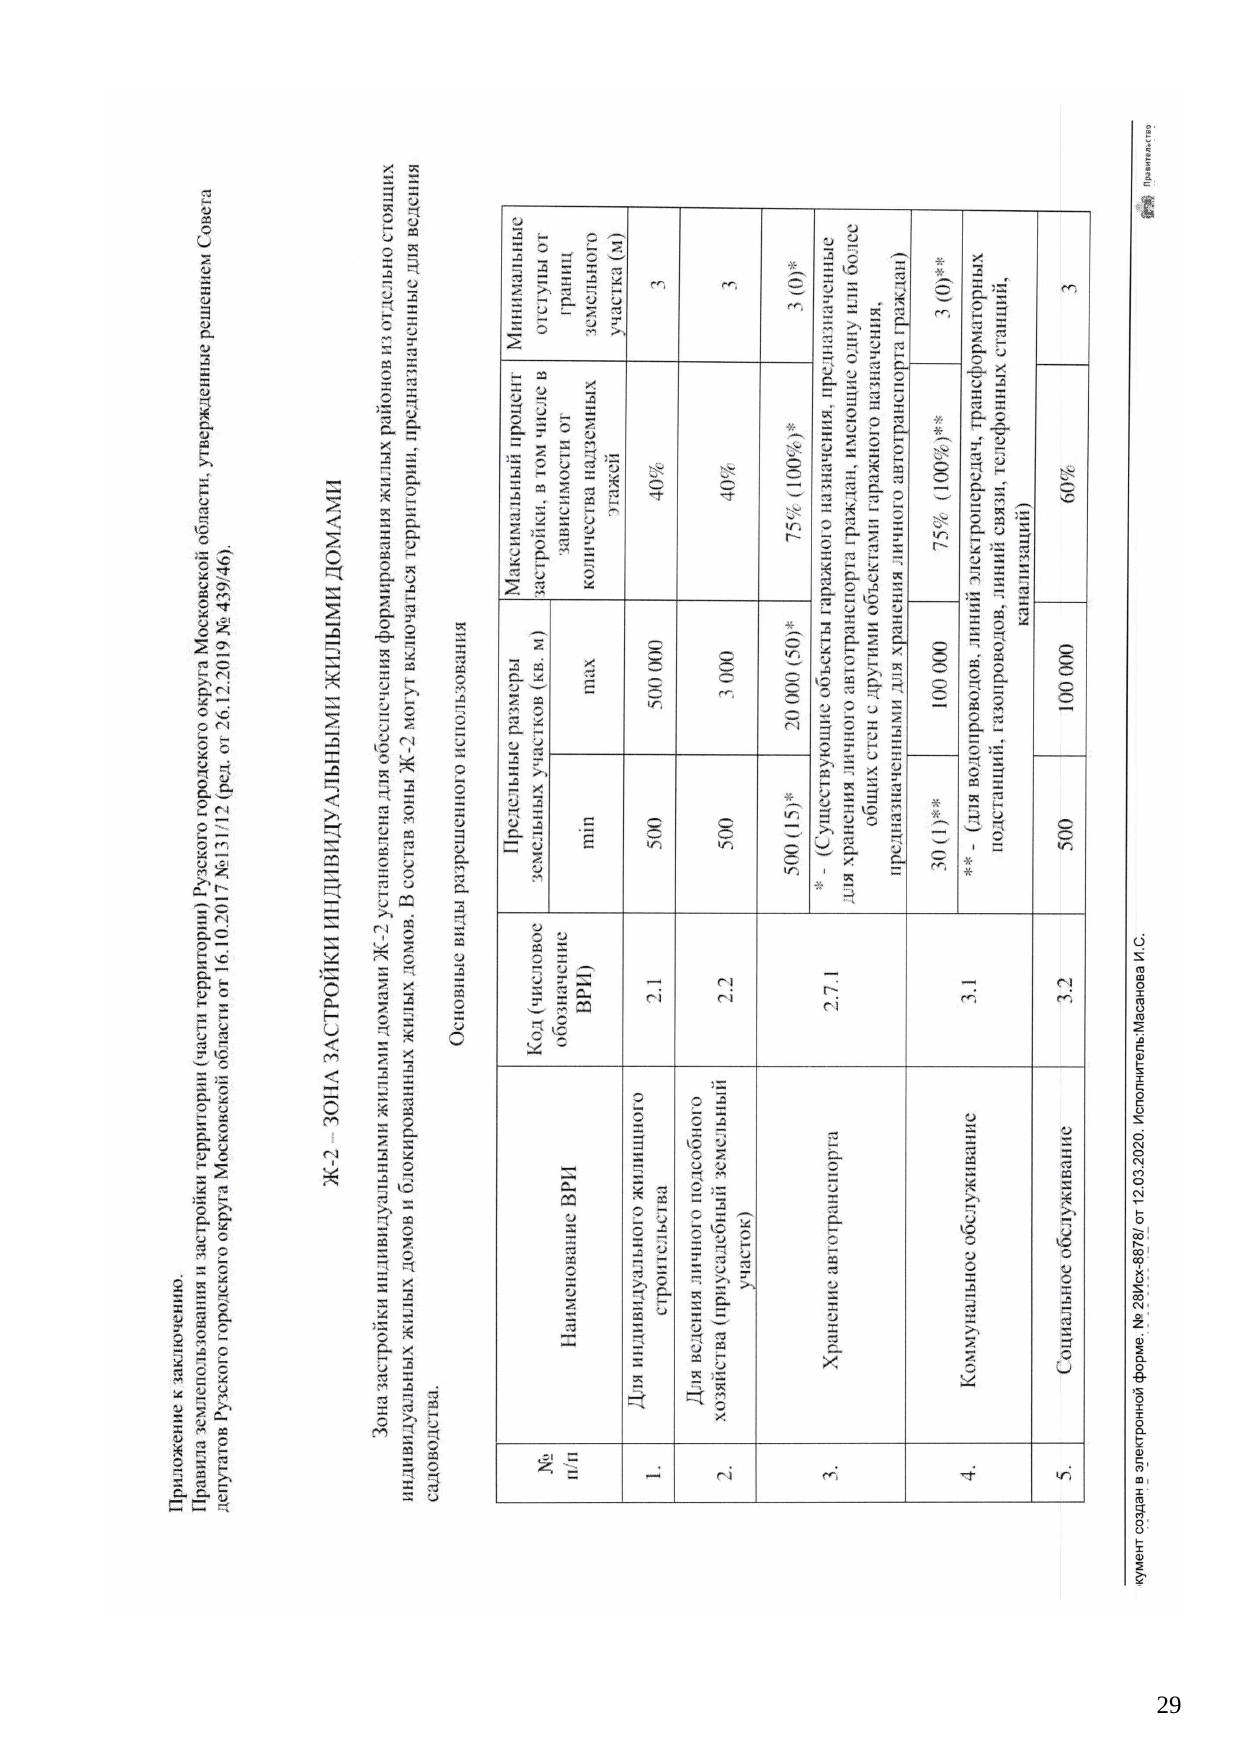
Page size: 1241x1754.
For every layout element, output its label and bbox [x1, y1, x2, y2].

picture [103, 88, 1181, 1614]
